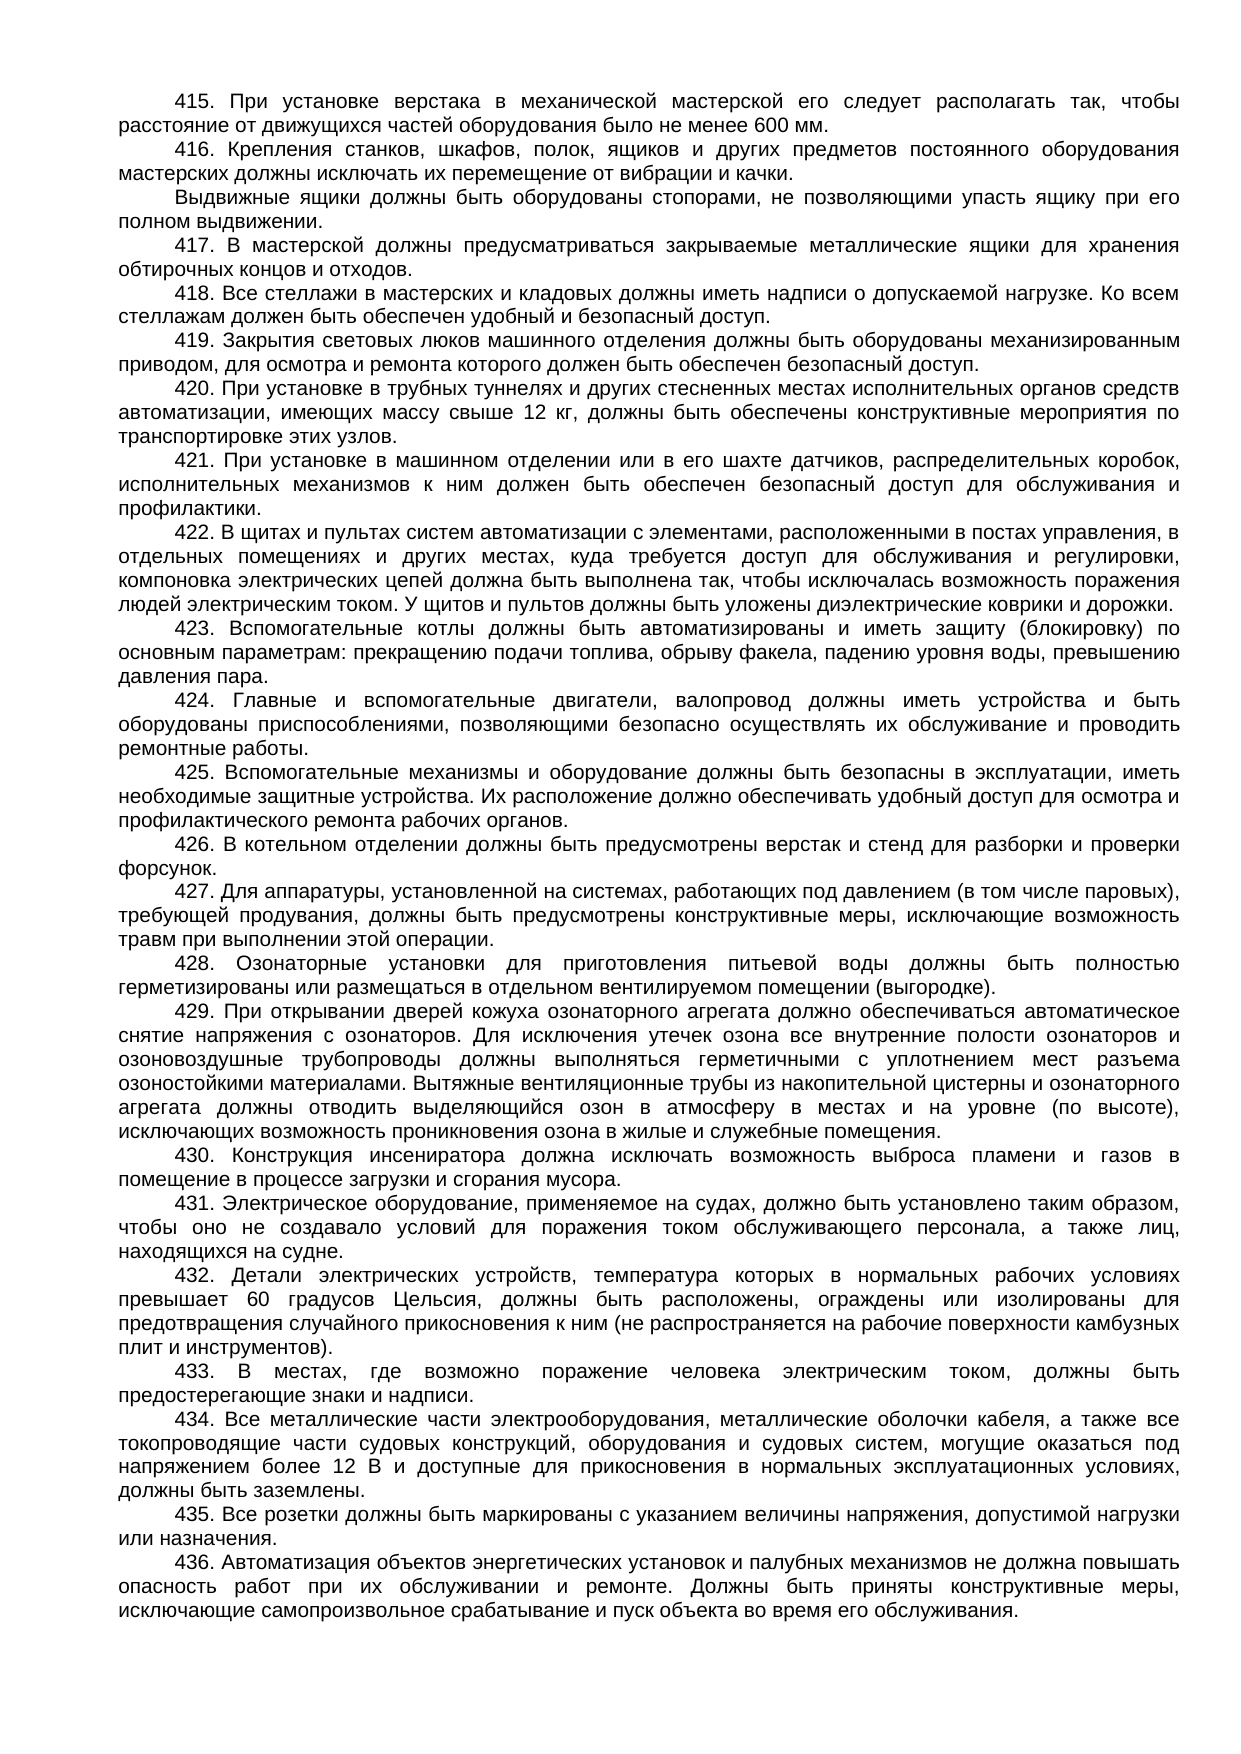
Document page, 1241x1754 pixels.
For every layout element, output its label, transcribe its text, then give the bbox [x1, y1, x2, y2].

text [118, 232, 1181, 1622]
text 415. При установке верстака в механической мастерской его следует располагать так, чтобы расстояние от движущихся частей оборудования было не менее 600 мм. [118, 89, 1181, 137]
text Выдвижные ящики должны быть оборудованы стопорами, не позволяющими упасть ящику при его полном выдвижении. [118, 184, 1181, 232]
text 416. Крепления станков, шкафов, полок, ящиков и других предметов постоянного оборудования мастерских должны исключать их перемещение от вибрации и качки. [118, 137, 1181, 184]
